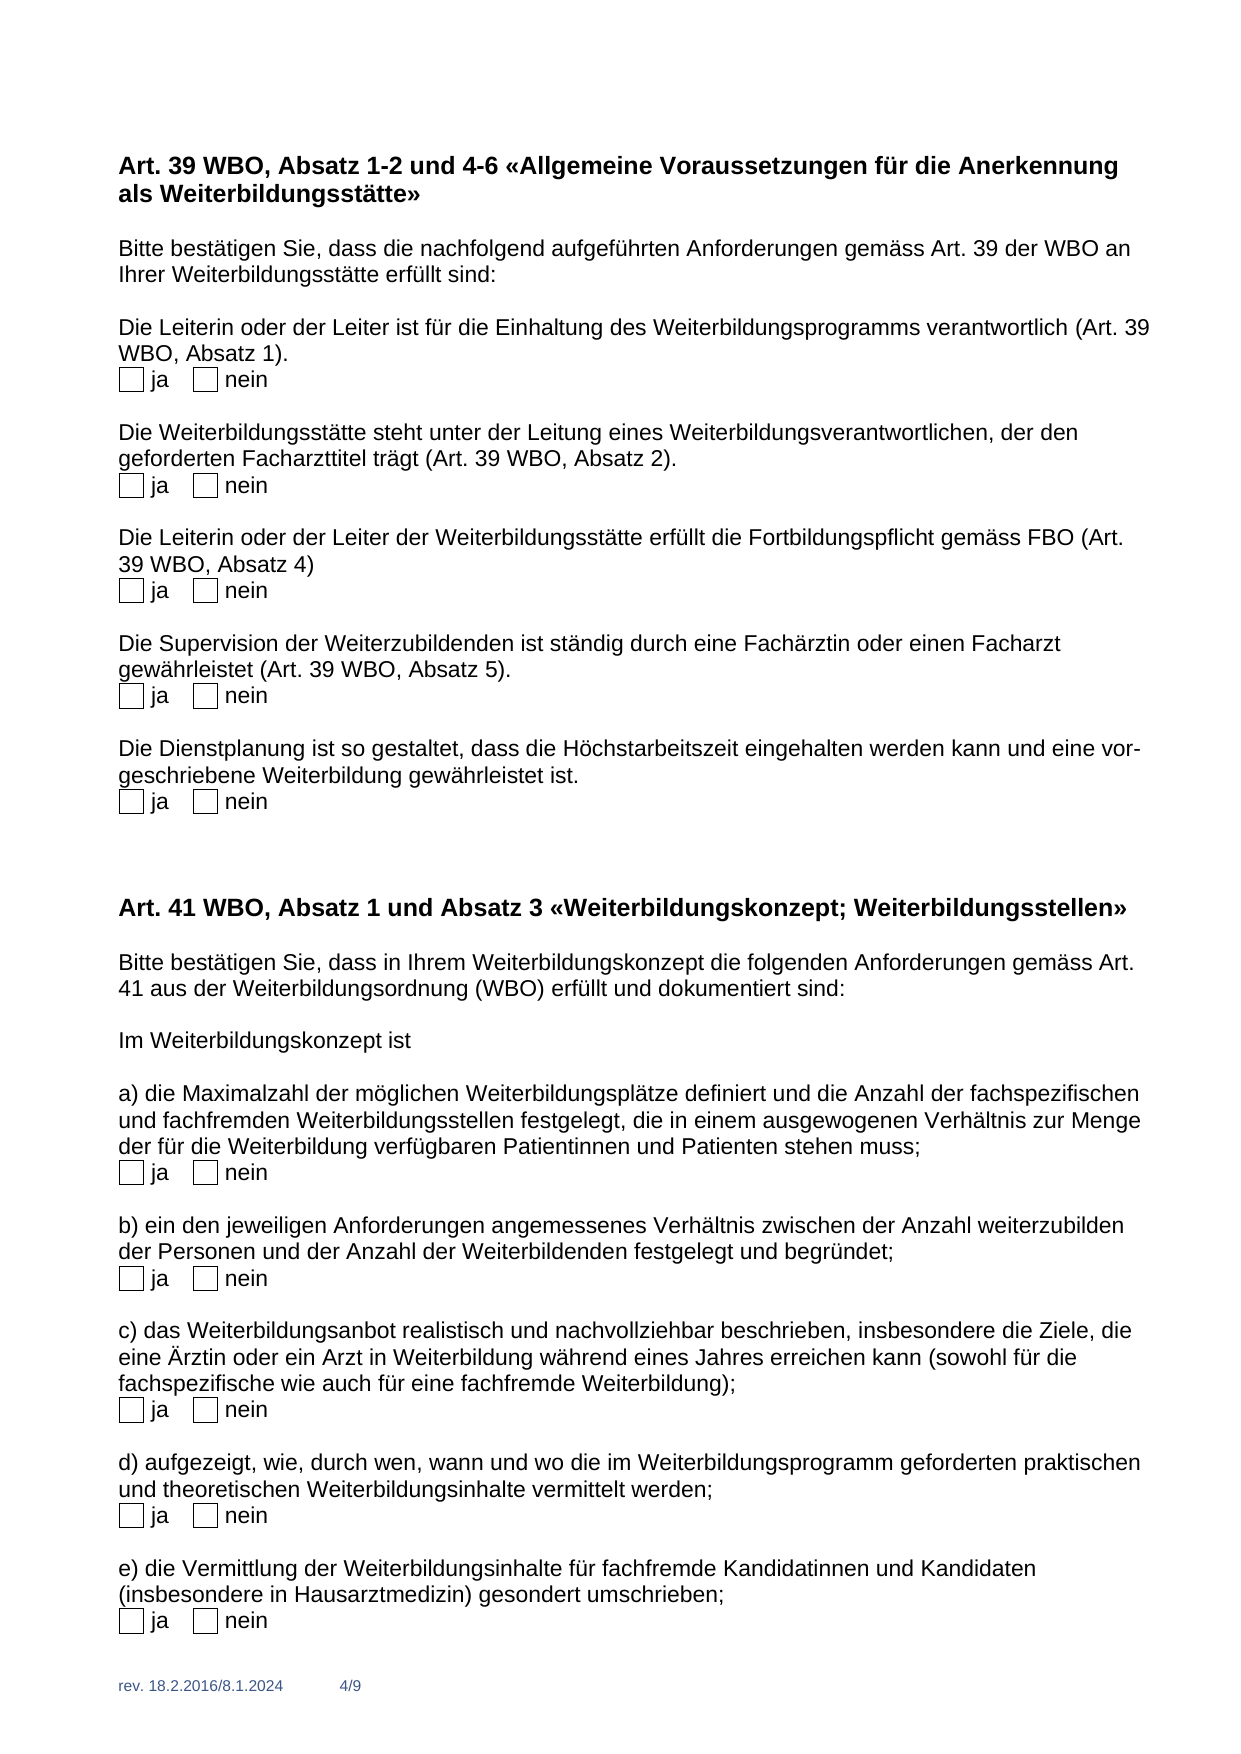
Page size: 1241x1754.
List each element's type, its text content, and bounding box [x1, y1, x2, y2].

text ja nein [118, 366, 1152, 393]
text Art. 41 WBO, Absatz 1 und Absatz 3 «Weiterbildungskonzept; Weiterbildungsstellen» [118, 893, 1152, 922]
text Art. 39 WBO, Absatz 1-2 und 4-6 «Allgemeine Voraussetzungen für die Anerkennung als Weiterbildungsstätte» [118, 151, 1152, 208]
text ja nein [118, 788, 1152, 814]
text ja nein [118, 1502, 1152, 1528]
text Die Leiterin oder der Leiter ist für die Einhaltung des Weiterbildungsprogramms verantwortlich (Art. 39 WBO, Absatz 1). [118, 313, 1152, 366]
text Bitte bestätigen Sie, dass in Ihrem Weiterbildungskonzept die folgenden Anforderungen gemäss Art. 41 aus der Weiterbildungsordnung (WBO) erfüllt und dokumentiert sind: [118, 948, 1152, 1001]
text ja nein [118, 472, 1152, 498]
text ja nein [118, 682, 1152, 709]
text d) aufgezeigt, wie, durch wen, wann und wo die im Weiterbildungsprogramm geforderten praktischen und theoretischen Weiterbildungsinhalte vermittelt werden; [118, 1449, 1152, 1502]
text a) die Maximalzahl der möglichen Weiterbildungsplätze definiert und die Anzahl der fachspezifischen und fachfremden Weiterbildungsstellen festgelegt, die in einem ausgewogenen Verhältnis zur Menge der für die Weiterbildung verfügbaren Patientinnen und Patienten stehen muss; [118, 1080, 1152, 1159]
text Die Weiterbildungsstätte steht unter der Leitung eines Weiterbildungsverantwortlichen, der den geforderten Facharzttitel trägt (Art. 39 WBO, Absatz 2). [118, 419, 1152, 472]
text ja nein [118, 1607, 1152, 1634]
text Bitte bestätigen Sie, dass die nachfolgend aufgeführten Anforderungen gemäss Art. 39 der WBO an Ihrer Weiterbildungsstätte erfüllt sind: [118, 234, 1152, 287]
text Im Weiterbildungskonzept ist [118, 1027, 1152, 1054]
text b) ein den jeweiligen Anforderungen angemessenes Verhältnis zwischen der Anzahl weiterzubilden der Personen und der Anzahl der Weiterbildenden festgelegt und begründet; [118, 1212, 1152, 1265]
text Die Supervision der Weiterzubildenden ist ständig durch eine Fachärztin oder einen Facharzt gewährleistet (Art. 39 WBO, Absatz 5). [118, 630, 1152, 682]
text ja nein [118, 1159, 1152, 1186]
text e) die Vermittlung der Weiterbildungsinhalte für fachfremde Kandidatinnen und Kandidaten (insbesondere in Hausarztmedizin) gesondert umschrieben; [118, 1554, 1152, 1607]
text ja nein [118, 1265, 1152, 1291]
text Die Dienstplanung ist so gestaltet, dass die Höchstarbeitszeit eingehalten werden kann und eine vor-geschriebene Weiterbildung gewährleistet ist. [118, 735, 1152, 788]
text ja nein [118, 1396, 1152, 1423]
text Die Leiterin oder der Leiter der Weiterbildungsstätte erfüllt die Fortbildungspflicht gemäss FBO (Art. 39 WBO, Absatz 4) [118, 524, 1152, 577]
text c) das Weiterbildungsanbot realistisch und nachvollziehbar beschrieben, insbesondere die Ziele, die eine Ärztin oder ein Arzt in Weiterbildung während eines Jahres erreichen kann (sowohl für die fachspezifische wie auch für eine fachfremde Weiterbildung); [118, 1317, 1152, 1396]
text ja nein [118, 577, 1152, 603]
